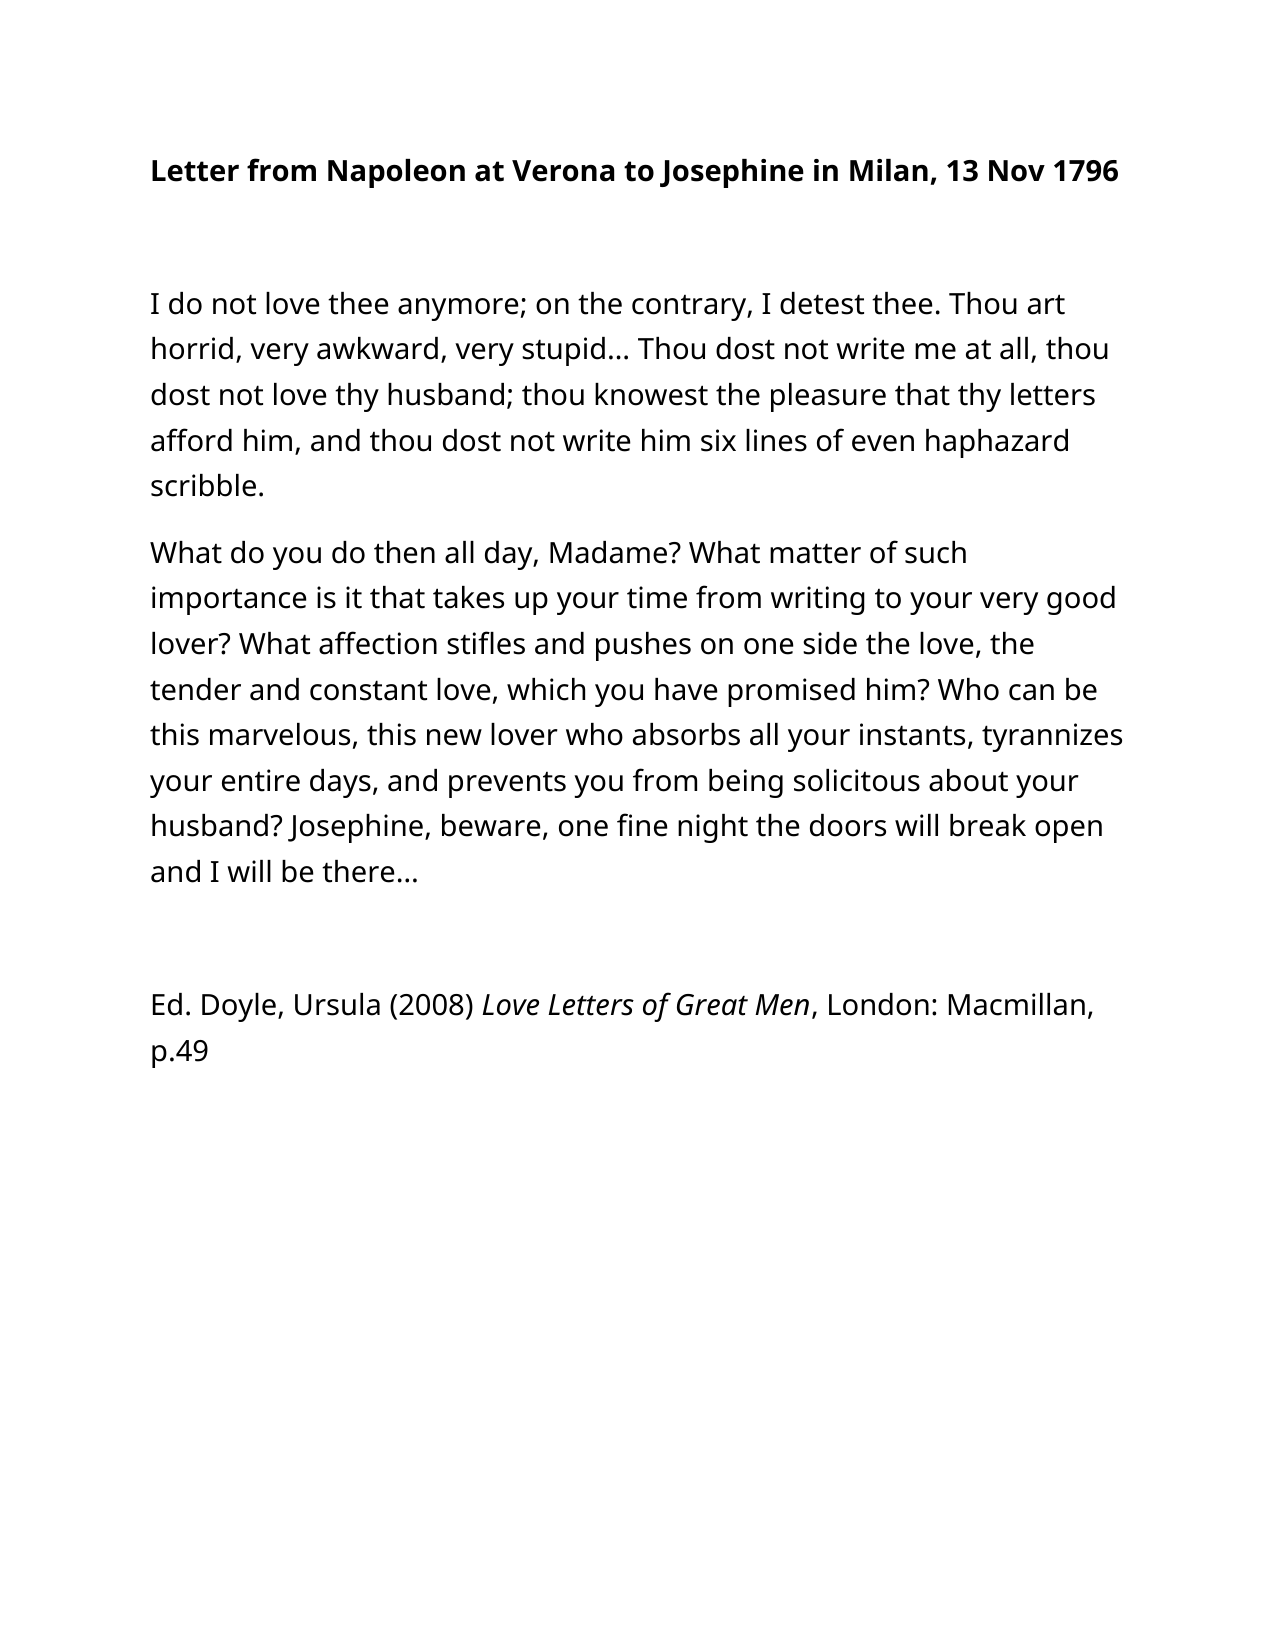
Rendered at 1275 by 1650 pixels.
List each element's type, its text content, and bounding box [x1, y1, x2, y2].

text Letter from Napoleon at Verona to Josephine in Milan, 13 Nov 1796 [150, 150, 1125, 190]
text What do you do then all day, Madame? What matter of such importance is it that takes up your time from writing to your very good lover? What affection stifles and pushes on one side the love, the tender and constant love, which you have promised him? Who can be this marvelous, this new lover who absorbs all your instants, tyrannizes your entire days, and prevents you from being solicitous about your husband? Josephine, beware, one fine night the doors will break open and I will be there… [150, 532, 1125, 891]
text I do not love thee anymore; on the contrary, I detest thee. Thou art horrid, very awkward, very stupid… Thou dost not write me at all, thou dost not love thy husband; thou knowest the pleasure that thy letters afford him, and thou dost not write him six lines of even haphazard scribble. [150, 283, 1125, 505]
text Ed. Doyle, Ursula (2008) Love Letters of Great Men, London: Macmillan, p.49 [150, 984, 1125, 1069]
